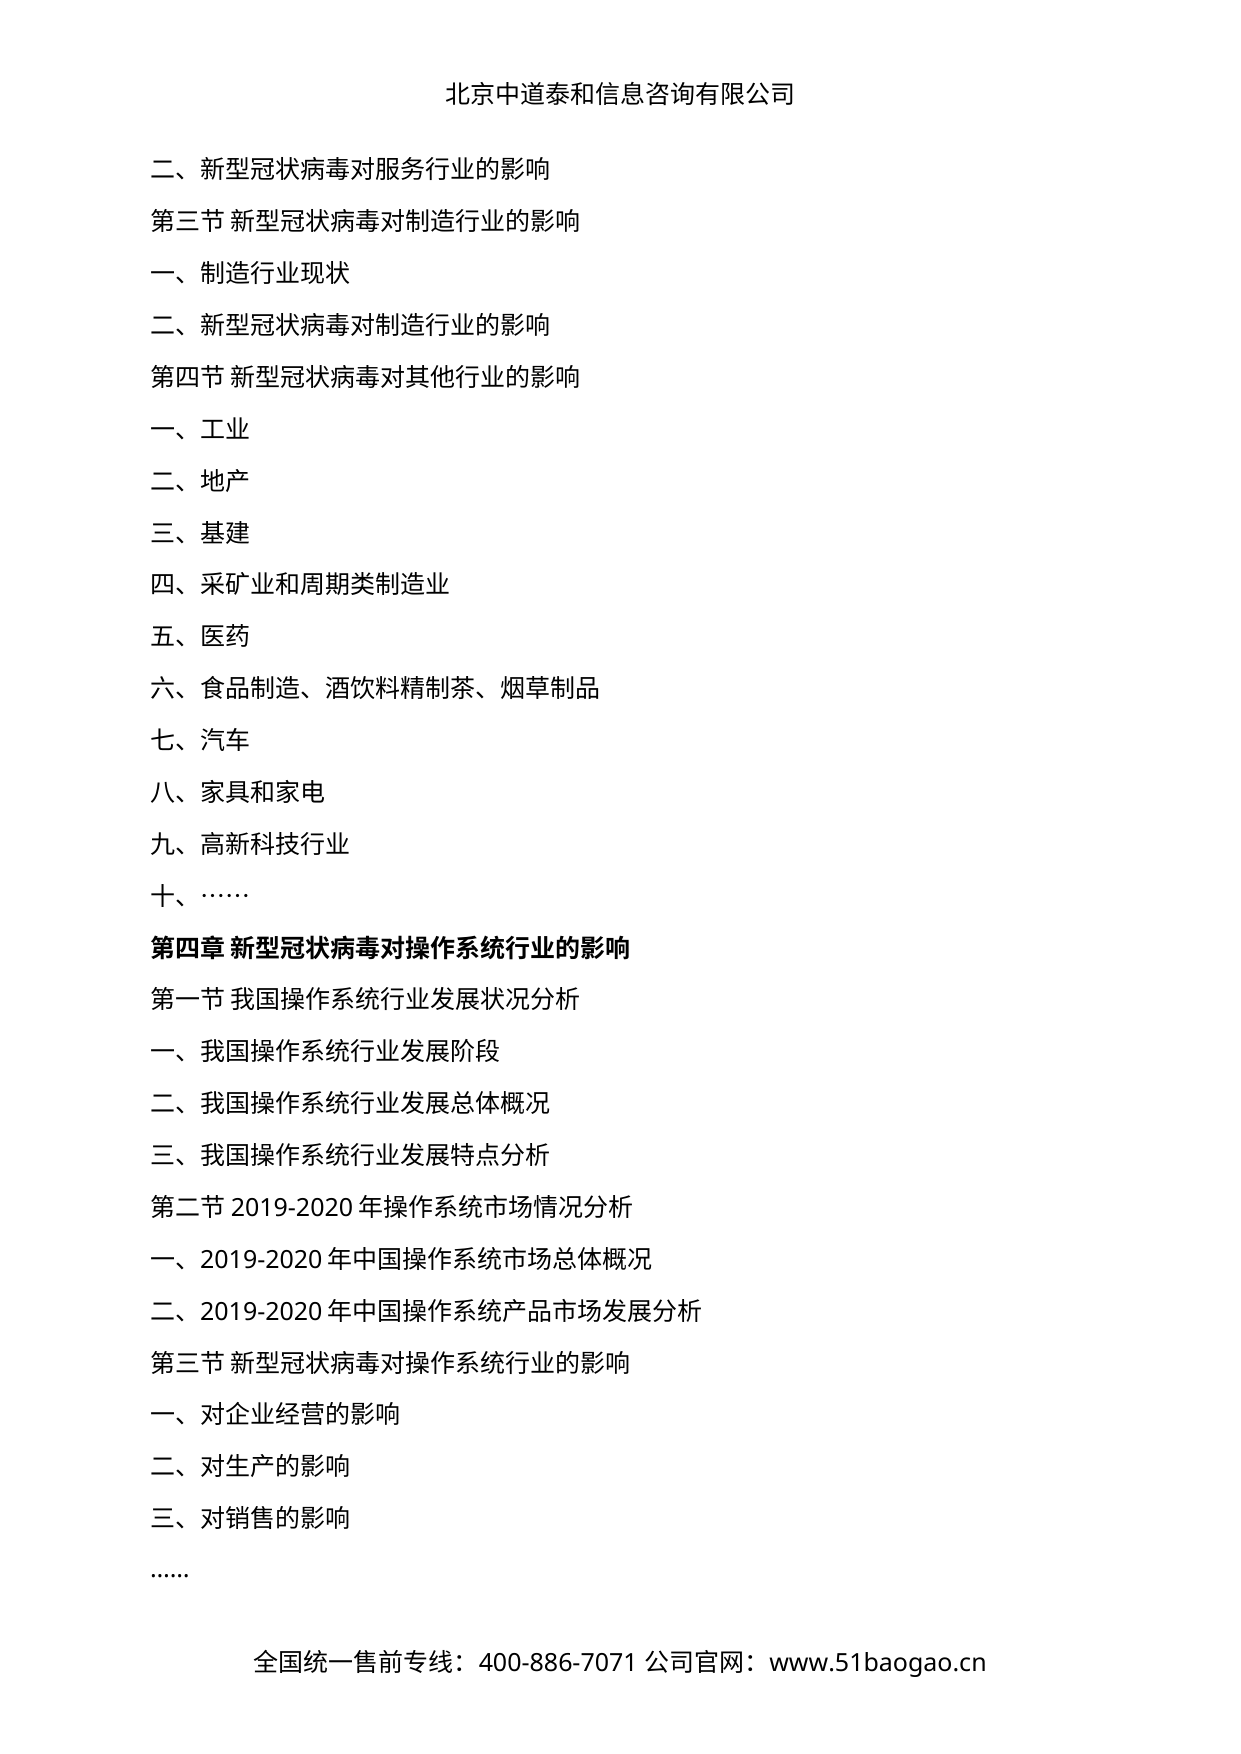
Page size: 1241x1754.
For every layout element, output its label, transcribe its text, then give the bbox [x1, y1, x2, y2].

text 五、医药 [150, 617, 1090, 653]
text 一、2019-2020年中国操作系统市场总体概况 [150, 1239, 1090, 1276]
text 一、工业 [150, 409, 1090, 446]
text 七、汽车 [150, 721, 1090, 757]
text 九、高新科技行业 [150, 824, 1090, 861]
text 二、新型冠状病毒对服务行业的影响 [150, 150, 1090, 186]
text …… [150, 1551, 1090, 1585]
text 一、我国操作系统行业发展阶段 [150, 1032, 1090, 1068]
text 二、地产 [150, 461, 1090, 497]
text 第三节 新型冠状病毒对制造行业的影响 [150, 202, 1090, 238]
text 二、新型冠状病毒对制造行业的影响 [150, 306, 1090, 342]
text 二、2019-2020年中国操作系统产品市场发展分析 [150, 1291, 1090, 1327]
text 十、…… [150, 876, 1090, 912]
text 一、制造行业现状 [150, 254, 1090, 290]
text 四、采矿业和周期类制造业 [150, 565, 1090, 601]
text 三、我国操作系统行业发展特点分析 [150, 1136, 1090, 1172]
text 二、对生产的影响 [150, 1447, 1090, 1483]
text 三、对销售的影响 [150, 1499, 1090, 1535]
text 第四章 新型冠状病毒对操作系统行业的影响 [150, 928, 1090, 964]
text 一、对企业经营的影响 [150, 1395, 1090, 1431]
text 八、家具和家电 [150, 772, 1090, 809]
text 第一节 我国操作系统行业发展状况分析 [150, 980, 1090, 1016]
text 六、食品制造、酒饮料精制茶、烟草制品 [150, 669, 1090, 705]
text 第三节 新型冠状病毒对操作系统行业的影响 [150, 1343, 1090, 1379]
text 三、基建 [150, 513, 1090, 549]
text 二、我国操作系统行业发展总体概况 [150, 1084, 1090, 1120]
text 第二节 2019-2020年操作系统市场情况分析 [150, 1187, 1090, 1224]
text 第四节 新型冠状病毒对其他行业的影响 [150, 357, 1090, 394]
